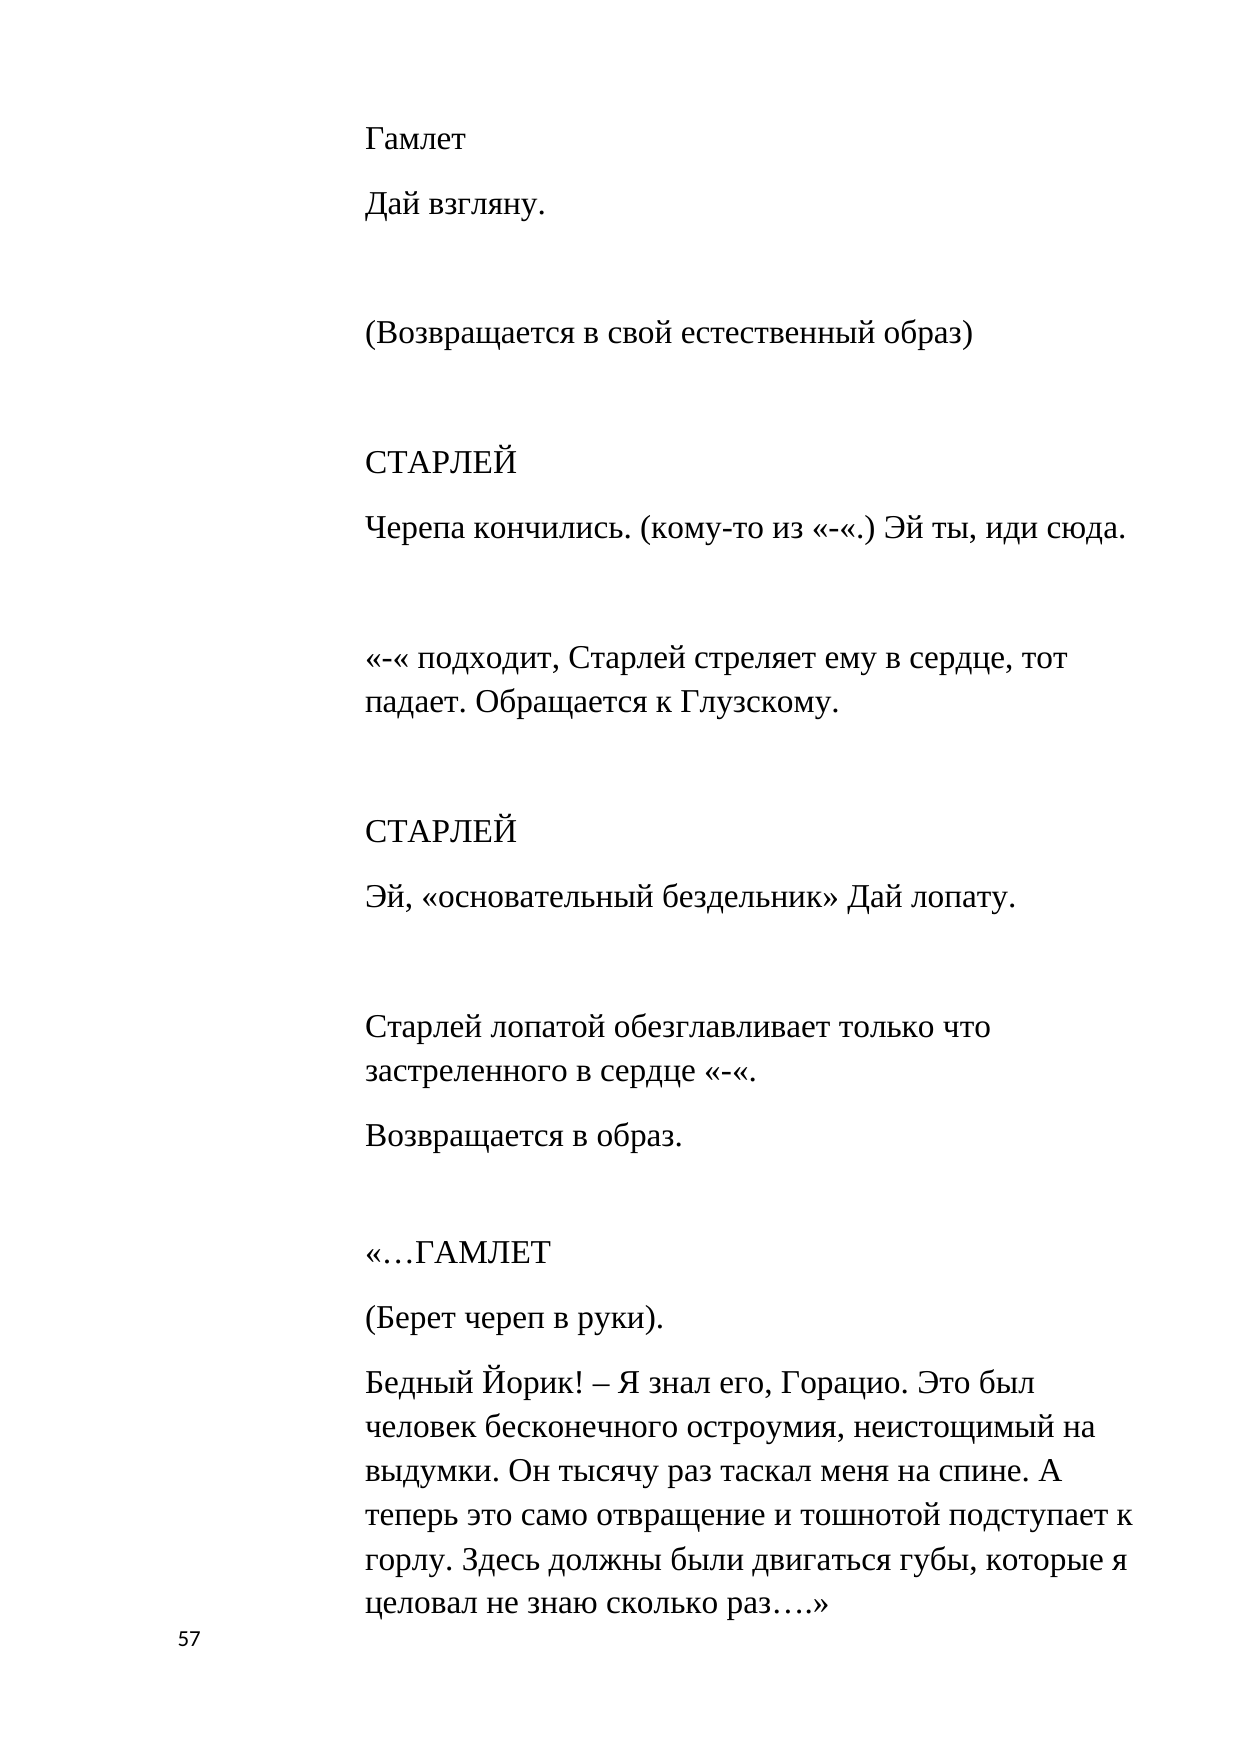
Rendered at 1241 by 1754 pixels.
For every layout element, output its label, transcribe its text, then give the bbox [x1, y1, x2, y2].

text Бедный Йорик! – Я знал его, Горацио. Это был человек бесконечного остроумия, неистощимый на выдумки. Он тысячу раз таскал меня на спине. А теперь это само отвращение и тошнотой подступает к горлу. Здесь должны были двигаться губы, которые я целовал не знаю сколько раз….» [365, 1362, 1152, 1621]
text Возвращается в образ. [365, 1115, 1152, 1153]
text «-« подходит, Старлей стреляет ему в сердце, тот падает. Обращается к Глузскому. [365, 637, 1152, 720]
text Дай взгляну. [365, 183, 1152, 221]
text Черепа кончились. (кому-то из «-«.) Эй ты, иди сюда. [365, 507, 1152, 546]
text (Берет череп в руки). [365, 1298, 1152, 1336]
text Гамлет [365, 118, 1152, 156]
text СТАРЛЕЙ [365, 443, 1152, 481]
text «…ГАМЛЕТ [365, 1233, 1152, 1271]
text СТАРЛЕЙ [365, 811, 1152, 849]
text Старлей лопатой обезглавливает только что застреленного в сердце «-«. [365, 1006, 1152, 1088]
text (Возвращается в свой естественный образ) [365, 313, 1152, 351]
text Эй, «основательный бездельник» Дай лопату. [365, 876, 1152, 914]
